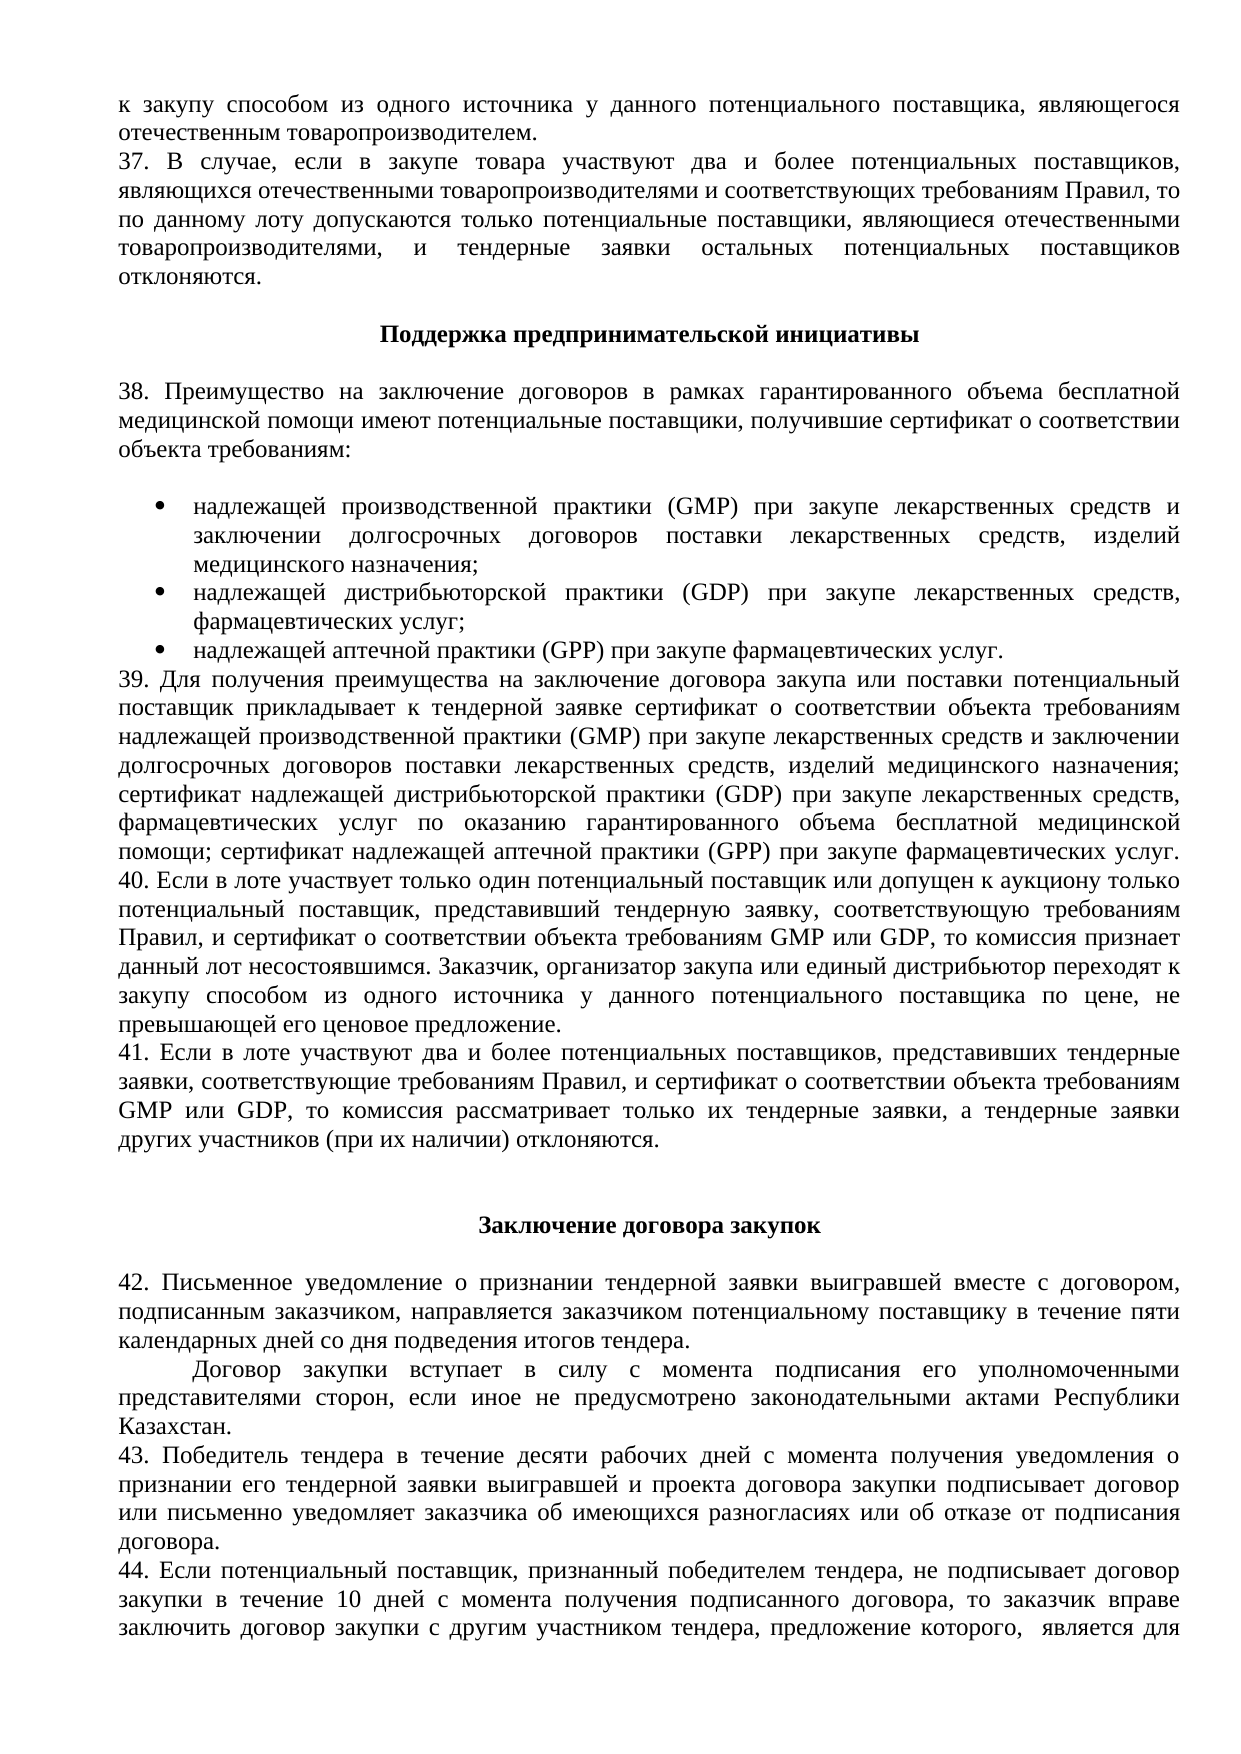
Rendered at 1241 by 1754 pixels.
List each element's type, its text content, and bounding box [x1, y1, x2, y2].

text Договор закупки вступает в силу с момента подписания его уполномоченными представителями сторон, если иное не предусмотрено законодательными актами Республики Казахстан. [118, 1354, 1181, 1440]
text 42. Письменное уведомление о признании тендерной заявки выигравшей вместе с договором, подписанным заказчиком, направляется заказчиком потенциальному поставщику в течение пяти календарных дней со дня подведения итогов тендера. [118, 1267, 1181, 1354]
text 43. Победитель тендера в течение десяти рабочих дней с момента получения уведомления о признании его тендерной заявки выигравшей и проекта договора закупки подписывает договор или письменно уведомляет заказчика об имеющихся разногласиях или об отказе от подписания договора. [118, 1440, 1181, 1555]
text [118, 89, 1181, 146]
text 37. В случае, если в закупе товара участвуют два и более потенциальных поставщиков, являющихся отечественными товаропроизводителями и соответствующих требованиям Правил, то по данному лоту допускаются только потенциальные поставщики, являющиеся отечественными товаропроизводителями, и тендерные заявки остальных потенциальных поставщиков отклоняются. [118, 146, 1181, 319]
list надлежащей дистрибьюторской практики (GDP) при закупе лекарственных средств, фармацевтических услуг; [156, 577, 1181, 635]
text Поддержка предпринимательской инициативы [118, 319, 1181, 347]
text 38. Преимущество на заключение договоров в рамках гарантированного объема бесплатной медицинской помощи имеют потенциальные поставщики, получившие сертификат о соответствии объекта требованиям: [118, 376, 1181, 462]
text Заключение договора закупок [118, 1210, 1181, 1239]
list надлежащей аптечной практики (GРP) при закупе фармацевтических услуг. [156, 635, 1181, 664]
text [118, 1555, 1181, 1641]
list надлежащей производственной практики (GMP) при закупе лекарственных средств и заключении долгосрочных договоров поставки лекарственных средств, изделий медицинского назначения; [156, 491, 1181, 577]
text 39. Для получения преимущества на заключение договора закупа или поставки потенциальный поставщик прикладывает к тендерной заявке сертификат о соответствии объекта требованиям надлежащей производственной практики (GMP) при закупе лекарственных средств и заключении долгосрочных договоров поставки лекарственных средств, изделий медицинского назначения; сертификат надлежащей дистрибьюторской практики (GDP) при закупе лекарственных средств, фармацевтических услуг по оказанию гарантированного объема бесплатной медицинской помощи; сертификат надлежащей аптечной практики (GРP) при закупе фармацевтических услуг. 40. Если в лоте участвует только один потенциальный поставщик или допущен к аукциону только потенциальный поставщик, представивший тендерную заявку, соответствующую требованиям Правил, и сертификат о соответствии объекта требованиям GMP или GDP, то комиссия признает данный лот несостоявшимся. Заказчик, организатор закупа или единый дистрибьютор переходят к закупу способом из одного источника у данного потенциального поставщика по цене, не превышающей его ценовое предложение. [118, 664, 1181, 1037]
text 41. Если в лоте участвуют два и более потенциальных поставщиков, представивших тендерные заявки, соответствующие требованиям Правил, и сертификат о соответствии объекта требованиям GMP или GDP, то комиссия рассматривает только их тендерные заявки, а тендерные заявки других участников (при их наличии) отклоняются. [118, 1037, 1181, 1152]
